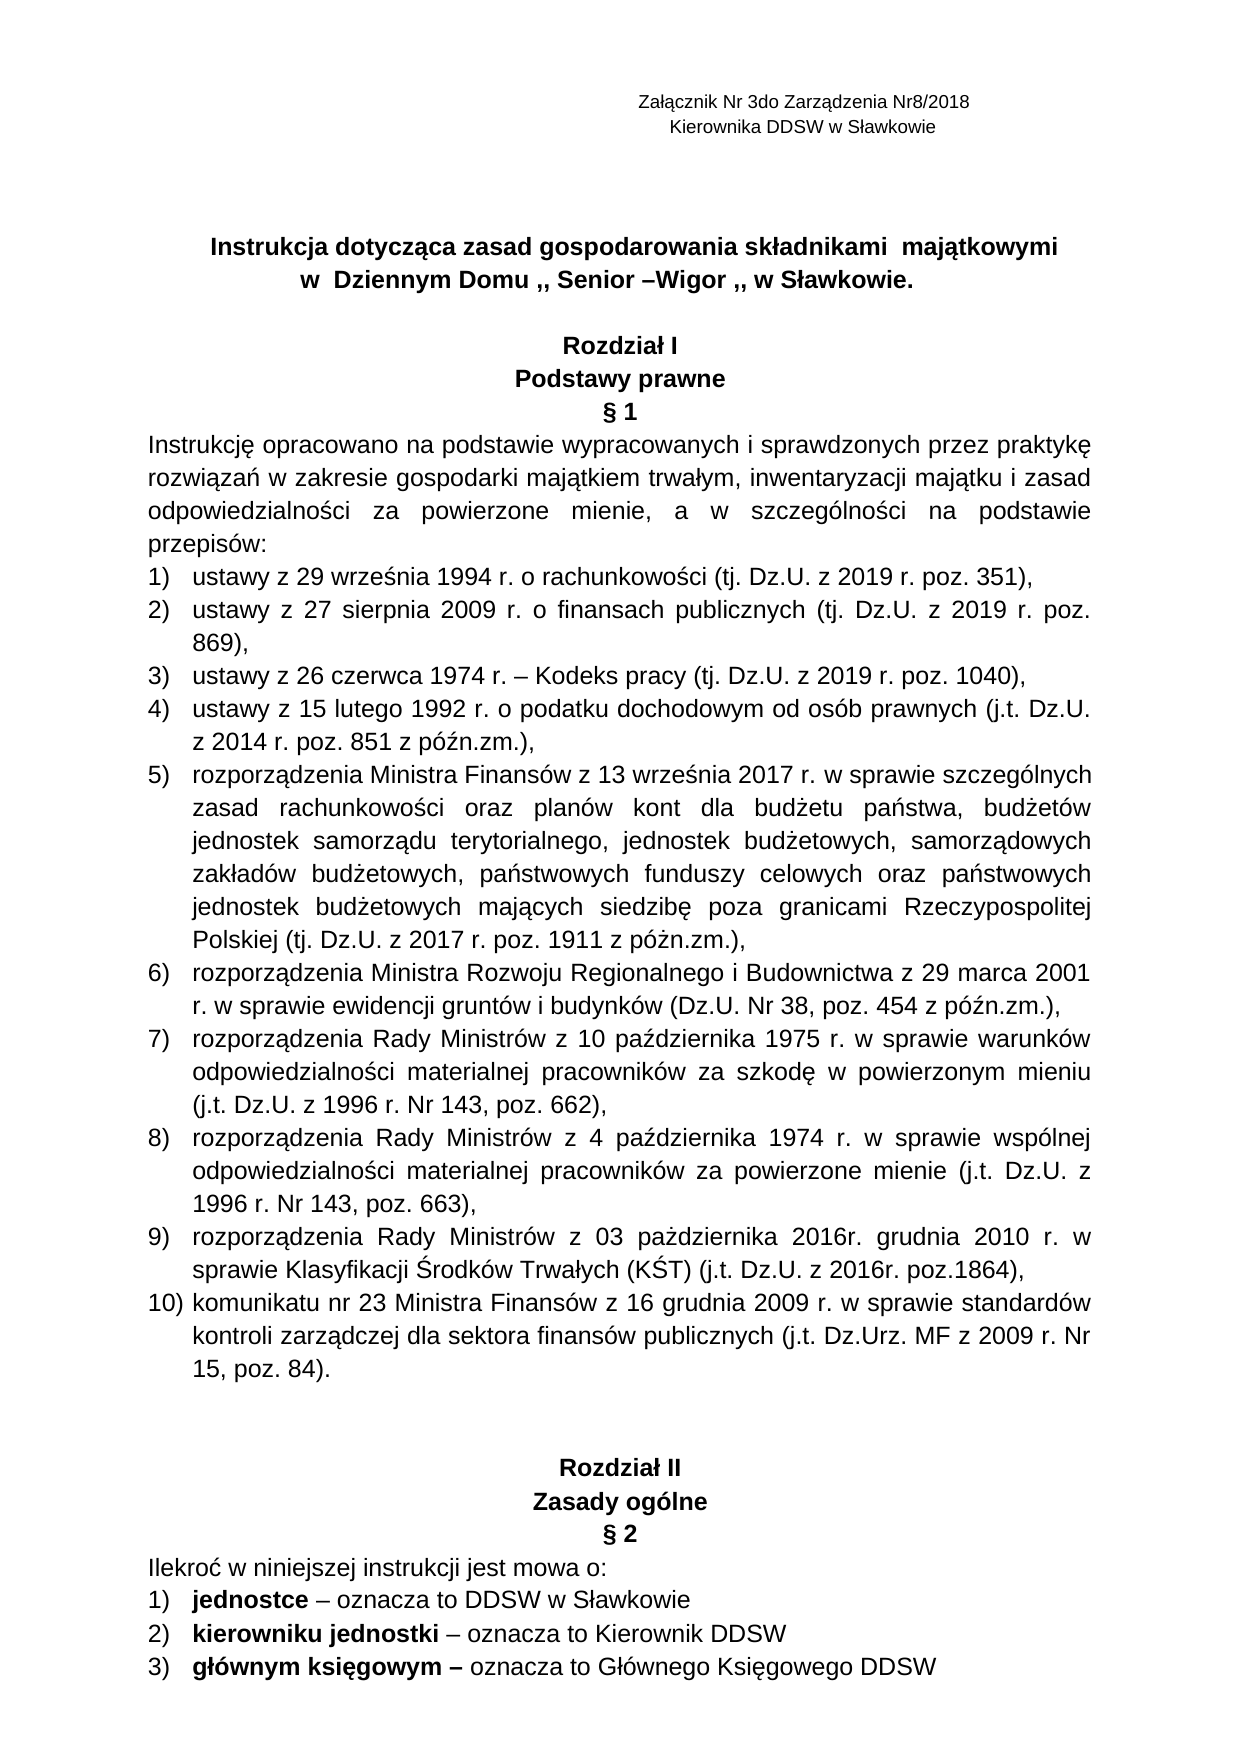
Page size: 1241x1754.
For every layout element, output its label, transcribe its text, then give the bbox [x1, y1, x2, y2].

text § 2 [148, 1519, 1092, 1548]
list Załącznik Nr 3do Zarządzenia Nr8/2018 [223, 91, 1092, 113]
list rozporządzenia Ministra Finansów z 13 września 2017 r. w sprawie szczególnych zasad rachunkowości oraz planów kont dla budżetu państwa, budżetów jednostek samorządu terytorialnego, jednostek budżetowych, samorządowych zakładów budżetowych, państwowych funduszy celowych oraz państwowych jednostek budżetowych mających siedzibę poza granicami Rzeczypospolitej Polskiej (tj. Dz.U. z 2017 r. poz. 1911 z póżn.zm.), [148, 760, 1092, 954]
text Podstawy prawne [148, 364, 1092, 392]
text Instrukcję opracowano na podstawie wypracowanych i sprawdzonych przez praktykę rozwiązań w zakresie gospodarki majątkiem trwałym, inwentaryzacji majątku i zasad odpowiedzialności za powierzone mienie, a w szczególności na podstawie przepisów: [148, 430, 1092, 558]
list rozporządzenia Ministra Rozwoju Regionalnego i Budownictwa z 29 marca 2001 r. w sprawie ewidencji gruntów i budynków (Dz.U. Nr 38, poz. 454 z późn.zm.), [148, 958, 1092, 1020]
text Zasady ogólne [148, 1486, 1092, 1515]
text § 1 [148, 397, 1092, 426]
list głównym księgowym – oznacza to Głównego Księgowego DDSW [148, 1652, 1092, 1680]
list ustawy z 29 września 1994 r. o rachunkowości (tj. Dz.U. z 2019 r. poz. 351), [148, 562, 1092, 591]
list jednostce – oznacza to DDSW w Sławkowie [148, 1586, 1092, 1614]
list rozporządzenia Rady Ministrów z 03 pażdziernika 2016r. grudnia 2010 r. w sprawie Klasyfikacji Środków Trwałych (KŚT) (j.t. Dz.U. z 2016r. poz.1864), [148, 1222, 1092, 1284]
text Rozdział II [148, 1453, 1092, 1482]
text Rozdział I [148, 331, 1092, 359]
list rozporządzenia Rady Ministrów z 4 października 1974 r. w sprawie wspólnej odpowiedzialności materialnej pracowników za powierzone mienie (j.t. Dz.U. z 1996 r. Nr 143, poz. 663), [148, 1123, 1092, 1218]
list ustawy z 27 sierpnia 2009 r. o finansach publicznych (tj. Dz.U. z 2019 r. poz. 869), [148, 595, 1092, 657]
list ustawy z 15 lutego 1992 r. o podatku dochodowym od osób prawnych (j.t. Dz.U. z 2014 r. poz. 851 z późn.zm.), [148, 694, 1092, 756]
list Kierownika DDSW w Sławkowie [223, 116, 1092, 138]
text w Dziennym Domu ,, Senior –Wigor ,, w Sławkowie. [148, 265, 1092, 293]
list ustawy z 26 czerwca 1974 r. – Kodeks pracy (tj. Dz.U. z 2019 r. poz. 1040), [148, 661, 1092, 690]
list komunikatu nr 23 Ministra Finansów z 16 grudnia 2009 r. w sprawie standardów kontroli zarządczej dla sektora finansów publicznych (j.t. Dz.Urz. MF z 2009 r. Nr 15, poz. 84). [148, 1288, 1092, 1383]
text Instrukcja dotycząca zasad gospodarowania składnikami majątkowymi [148, 232, 1092, 260]
text Ilekroć w niniejszej instrukcji jest mowa o: [148, 1552, 1092, 1581]
list kierowniku jednostki – oznacza to Kierownik DDSW [148, 1618, 1092, 1647]
list rozporządzenia Rady Ministrów z 10 października 1975 r. w sprawie warunków odpowiedzialności materialnej pracowników za szkodę w powierzonym mieniu (j.t. Dz.U. z 1996 r. Nr 143, poz. 662), [148, 1024, 1092, 1119]
